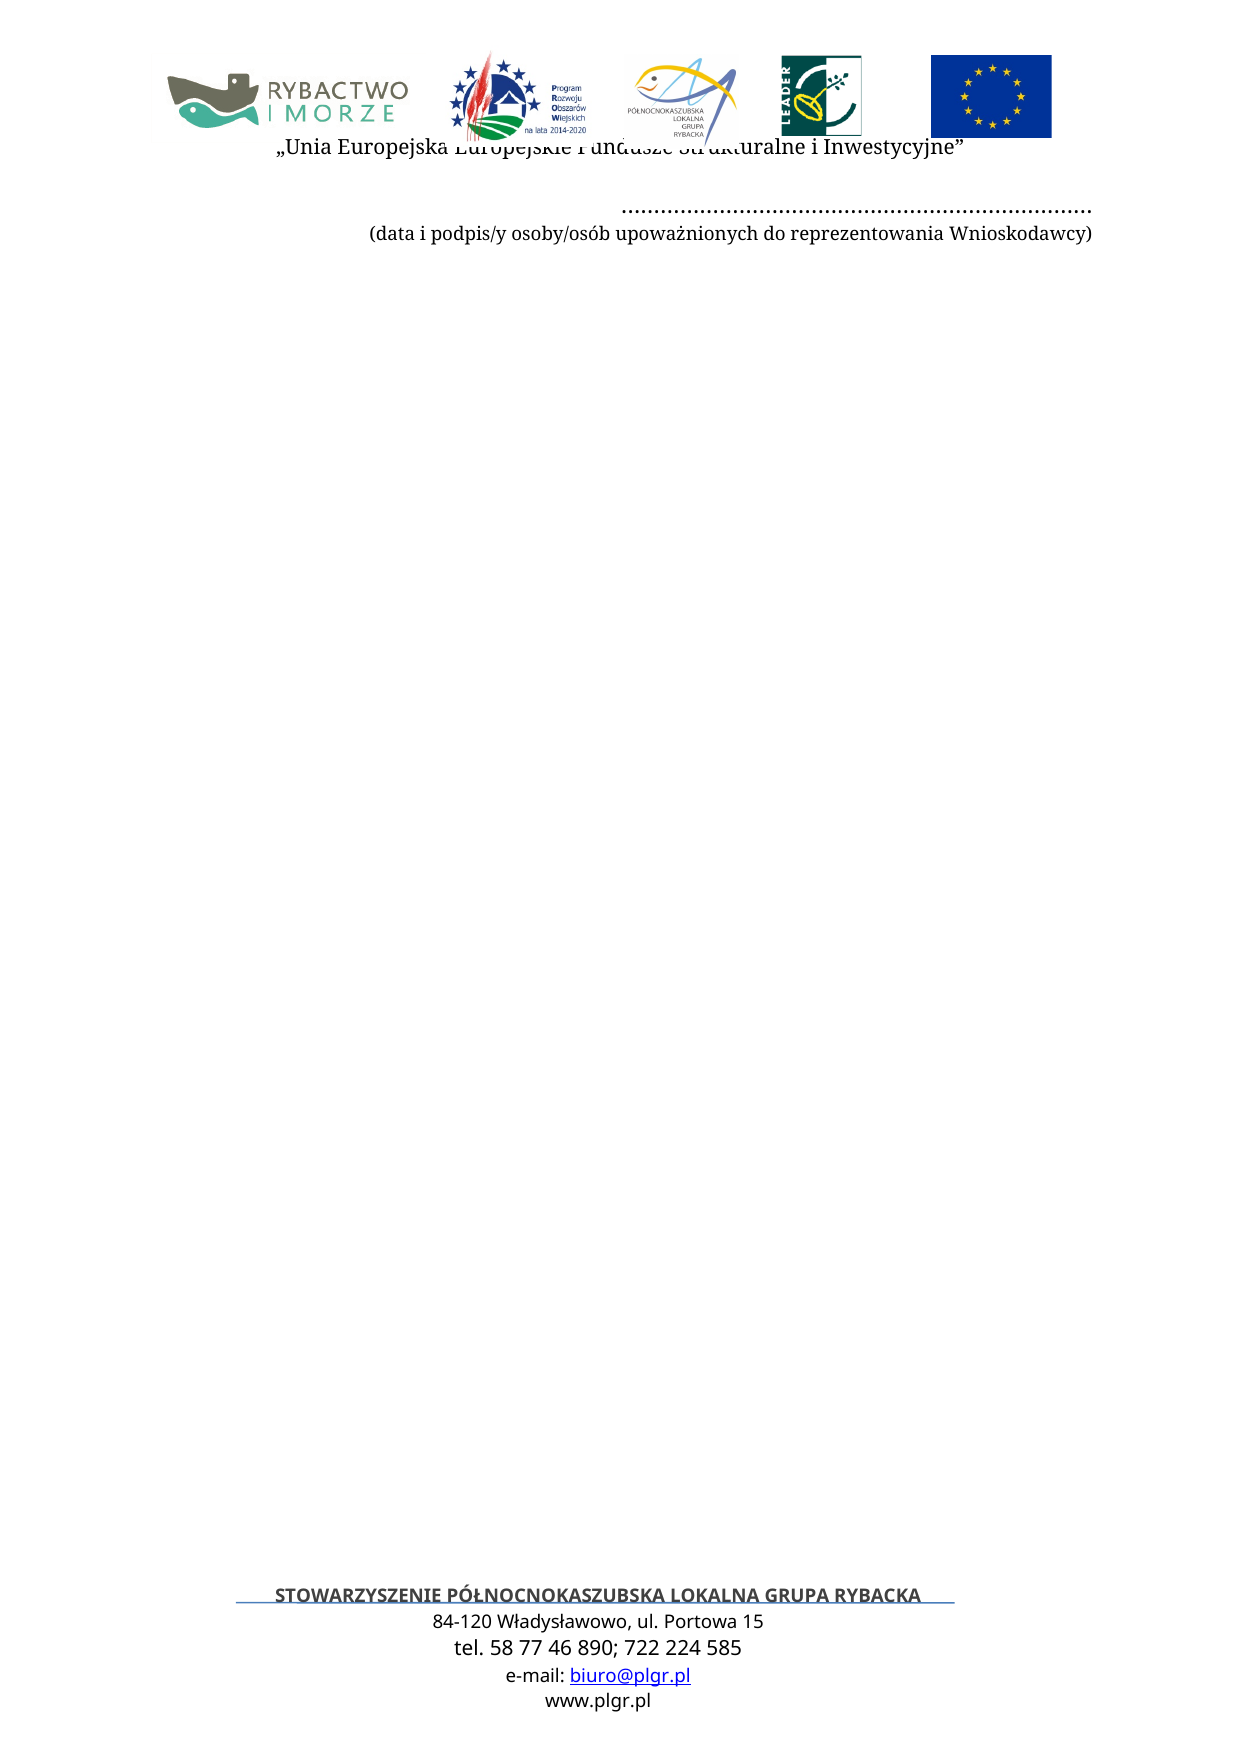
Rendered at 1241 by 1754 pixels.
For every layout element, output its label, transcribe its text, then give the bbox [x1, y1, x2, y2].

picture [151, 53, 427, 143]
picture [443, 45, 594, 146]
picture [780, 55, 862, 134]
picture [623, 54, 739, 149]
picture [929, 55, 1052, 136]
text (data i podpis/y osoby/osób upoważnionych do reprezentowania Wnioskodawcy) [148, 221, 1093, 246]
text ……………………………………………………………… [148, 189, 1093, 221]
